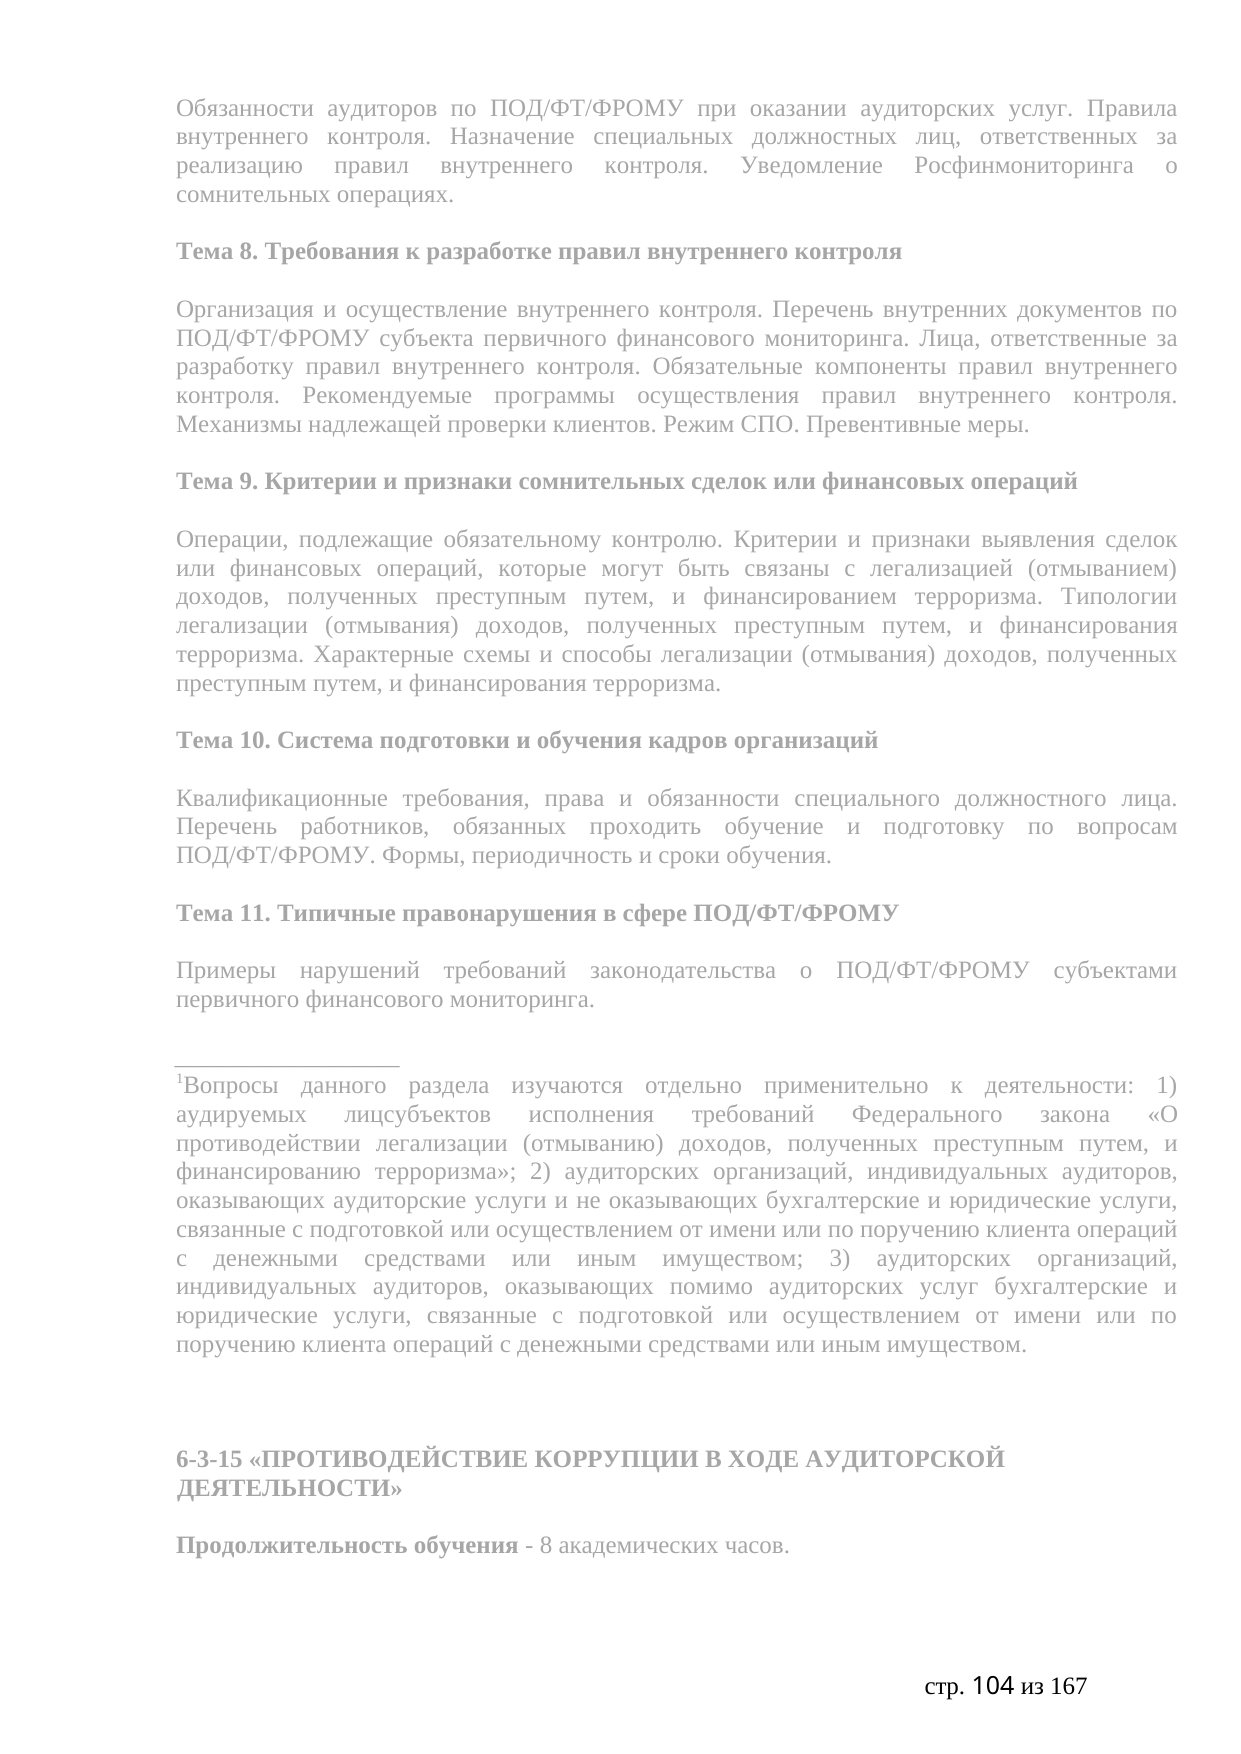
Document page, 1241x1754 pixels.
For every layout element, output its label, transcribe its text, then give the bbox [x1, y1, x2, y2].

text Операции, подлежащие обязательному контролю. Критерии и признаки выявления сделок или финансовых операций, которые могут быть связаны с легализацией (отмыванием) доходов, полученных преступным путем, и финансированием терроризма. Типологии легализации (отмывания) доходов, полученных преступным путем, и финансирования терроризма. Характерные схемы и способы легализации (отмывания) доходов, полученных преступным путем, и финансирования терроризма. [176, 524, 1178, 696]
text Тема 11. Типичные правонарушения в сфере ПОД/ФТ/ФРОМУ [176, 898, 1178, 926]
text Организация и осуществление внутреннего контроля. Перечень внутренних документов по ПОД/ФТ/ФРОМУ субъекта первичного финансового мониторинга. Лица, ответственные за разработку правил внутреннего контроля. Обязательные компоненты правил внутреннего контроля. Рекомендуемые программы осуществления правил внутреннего контроля. Механизмы надлежащей проверки клиентов. Режим СПО. Превентивные меры. [176, 294, 1178, 438]
text Квалификационные требования, права и обязанности специального должностного лица. Перечень работников, обязанных проходить обучение и подготовку по вопросам ПОД/ФТ/ФРОМУ. Формы, периодичность и сроки обучения. [176, 783, 1178, 869]
text Тема 10. Система подготовки и обучения кадров организаций [176, 725, 1178, 754]
text Обязанности аудиторов по ПОД/ФТ/ФРОМУ при оказании аудиторских услуг. Правила внутреннего контроля. Назначение специальных должностных лиц, ответственных за реализацию правил внутреннего контроля. Уведомление Росфинмониторинга о сомнительных операциях. [176, 93, 1178, 208]
text 1Вопросы данного раздела изучаются отдельно применительно к деятельности: 1) аудируемых лицсубъектов исполнения требований Федерального закона «О противодействии легализации (отмыванию) доходов, полученных преступным путем, и финансированию терроризма»; 2) аудиторских организаций, индивидуальных аудиторов, оказывающих аудиторские услуги и не оказывающих бухгалтерские и юридические услуги, связанные с подготовкой или осуществлением от имени или по поручению клиента операций с денежными средствами или иным имуществом; 3) аудиторских организаций, индивидуальных аудиторов, оказывающих помимо аудиторских услуг бухгалтерские и юридические услуги, связанные с подготовкой или осуществлением от имени или по поручению клиента операций с денежными средствами или иным имуществом. [176, 1070, 1178, 1358]
text __________________ [174, 1041, 1178, 1070]
text Тема 8. Требования к разработке правил внутреннего контроля [176, 236, 1178, 265]
text Продолжительность обучения - 8 академических часов. [176, 1530, 1178, 1559]
text Примеры нарушений требований законодательства о ПОД/ФТ/ФРОМУ субъектами первичного финансового мониторинга. [176, 955, 1178, 1013]
text 6-3-15 «ПРОТИВОДЕЙСТВИЕ КОРРУПЦИИ В ХОДЕ АУДИТОРСКОЙ ДЕЯТЕЛЬНОСТИ» [176, 1444, 1178, 1501]
text Тема 9. Критерии и признаки сомнительных сделок или финансовых операций [176, 466, 1178, 495]
